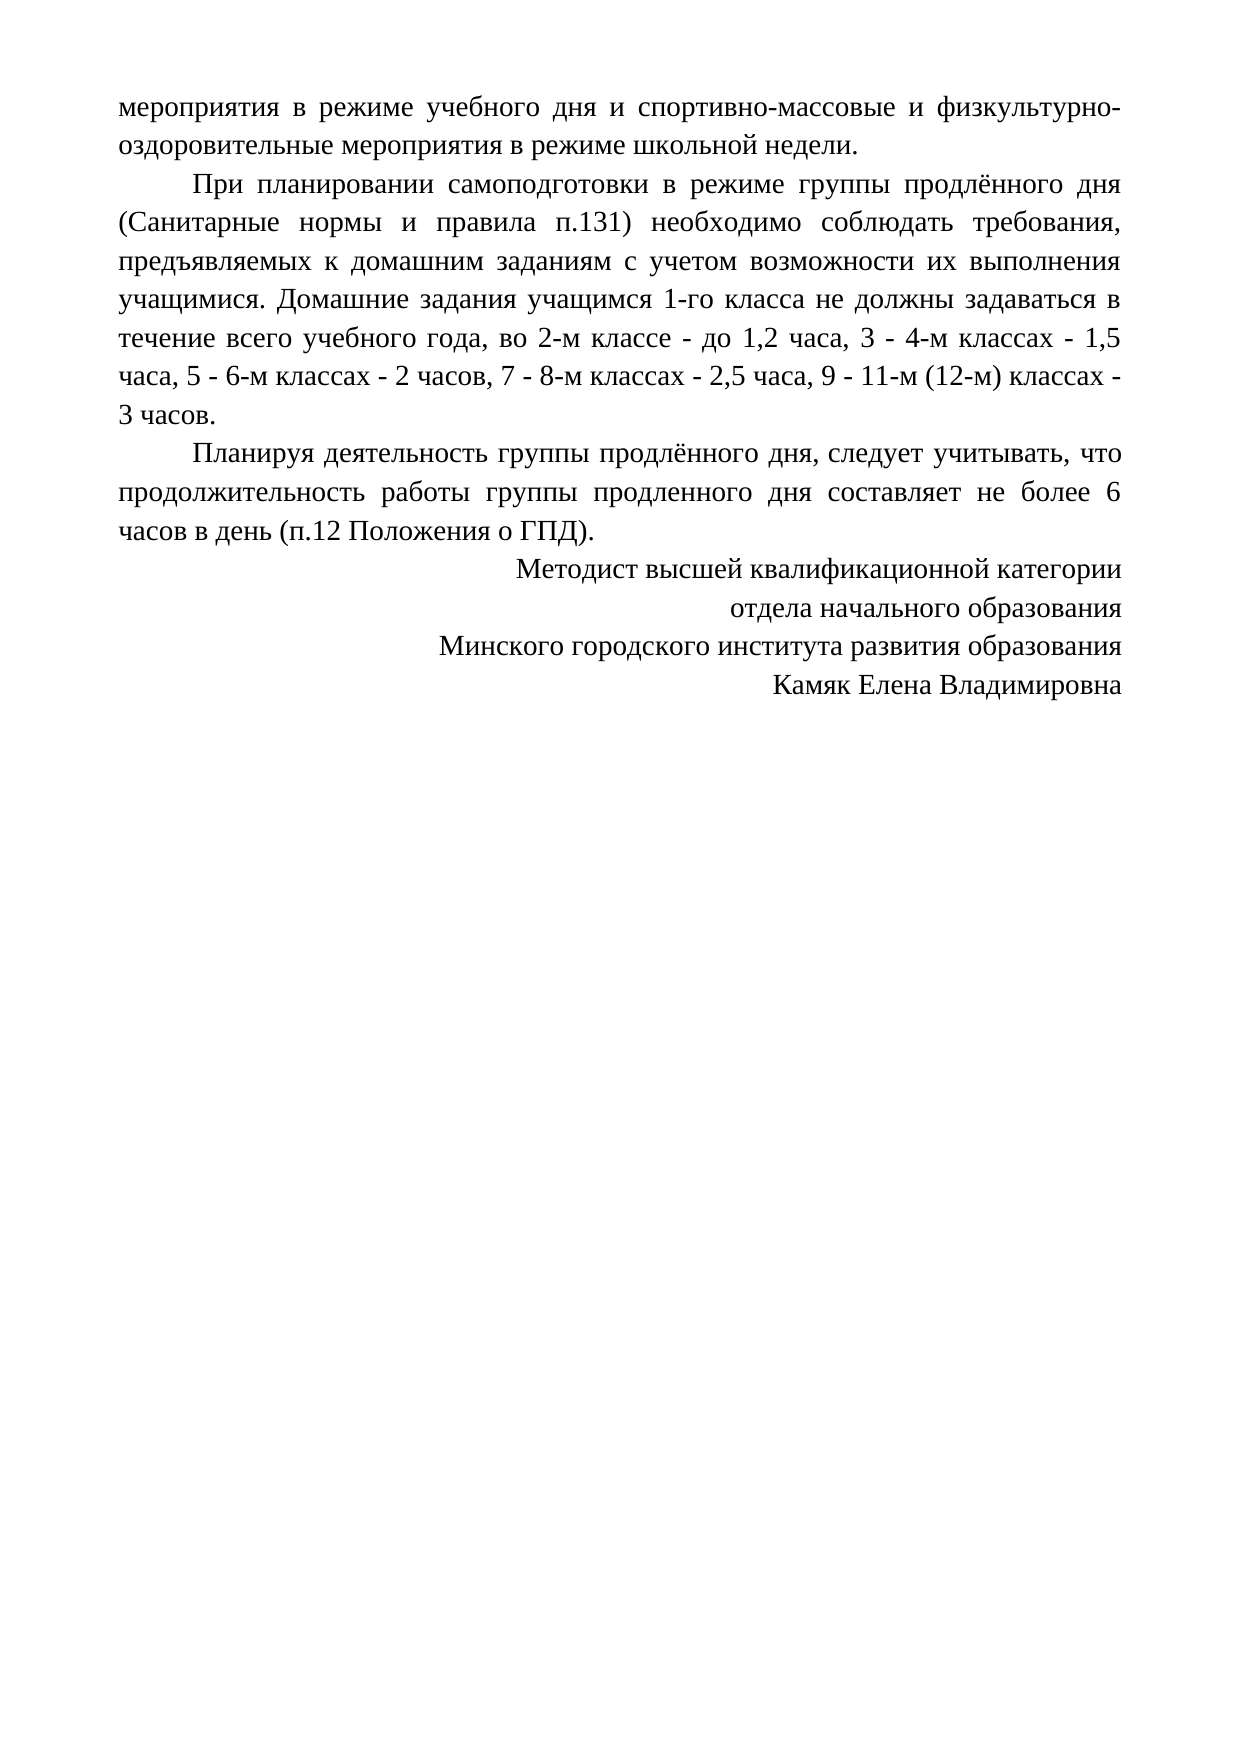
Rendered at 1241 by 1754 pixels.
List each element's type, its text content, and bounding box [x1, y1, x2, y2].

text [118, 89, 1122, 161]
text Камяк Елена Владимировна [118, 667, 1122, 700]
text Методист высшей квалификационной категории [118, 551, 1122, 585]
text Планируя деятельность группы продлённого дня, следует учитывать, что продолжительность работы группы продленного дня составляет не более 6 часов в день (п.12 Положения о ГПД). [118, 436, 1122, 546]
text При планировании самоподготовки в режиме группы продлённого дня (Санитарные нормы и правила п.131) необходимо соблюдать требования, предъявляемых к домашним заданиям с учетом возможности их выполнения учащимися. Домашние задания учащимся 1-го класса не должны задаваться в течение всего учебного года, во 2-м классе - до 1,2 часа, 3 - 4-м классах - 1,5 часа, 5 - 6-м классах - 2 часов, 7 - 8-м классах - 2,5 часа, 9 - 11-м (12-м) классах - 3 часов. [118, 166, 1122, 431]
text Минского городского института развития образования [118, 628, 1122, 662]
text отдела начального образования [118, 590, 1122, 623]
